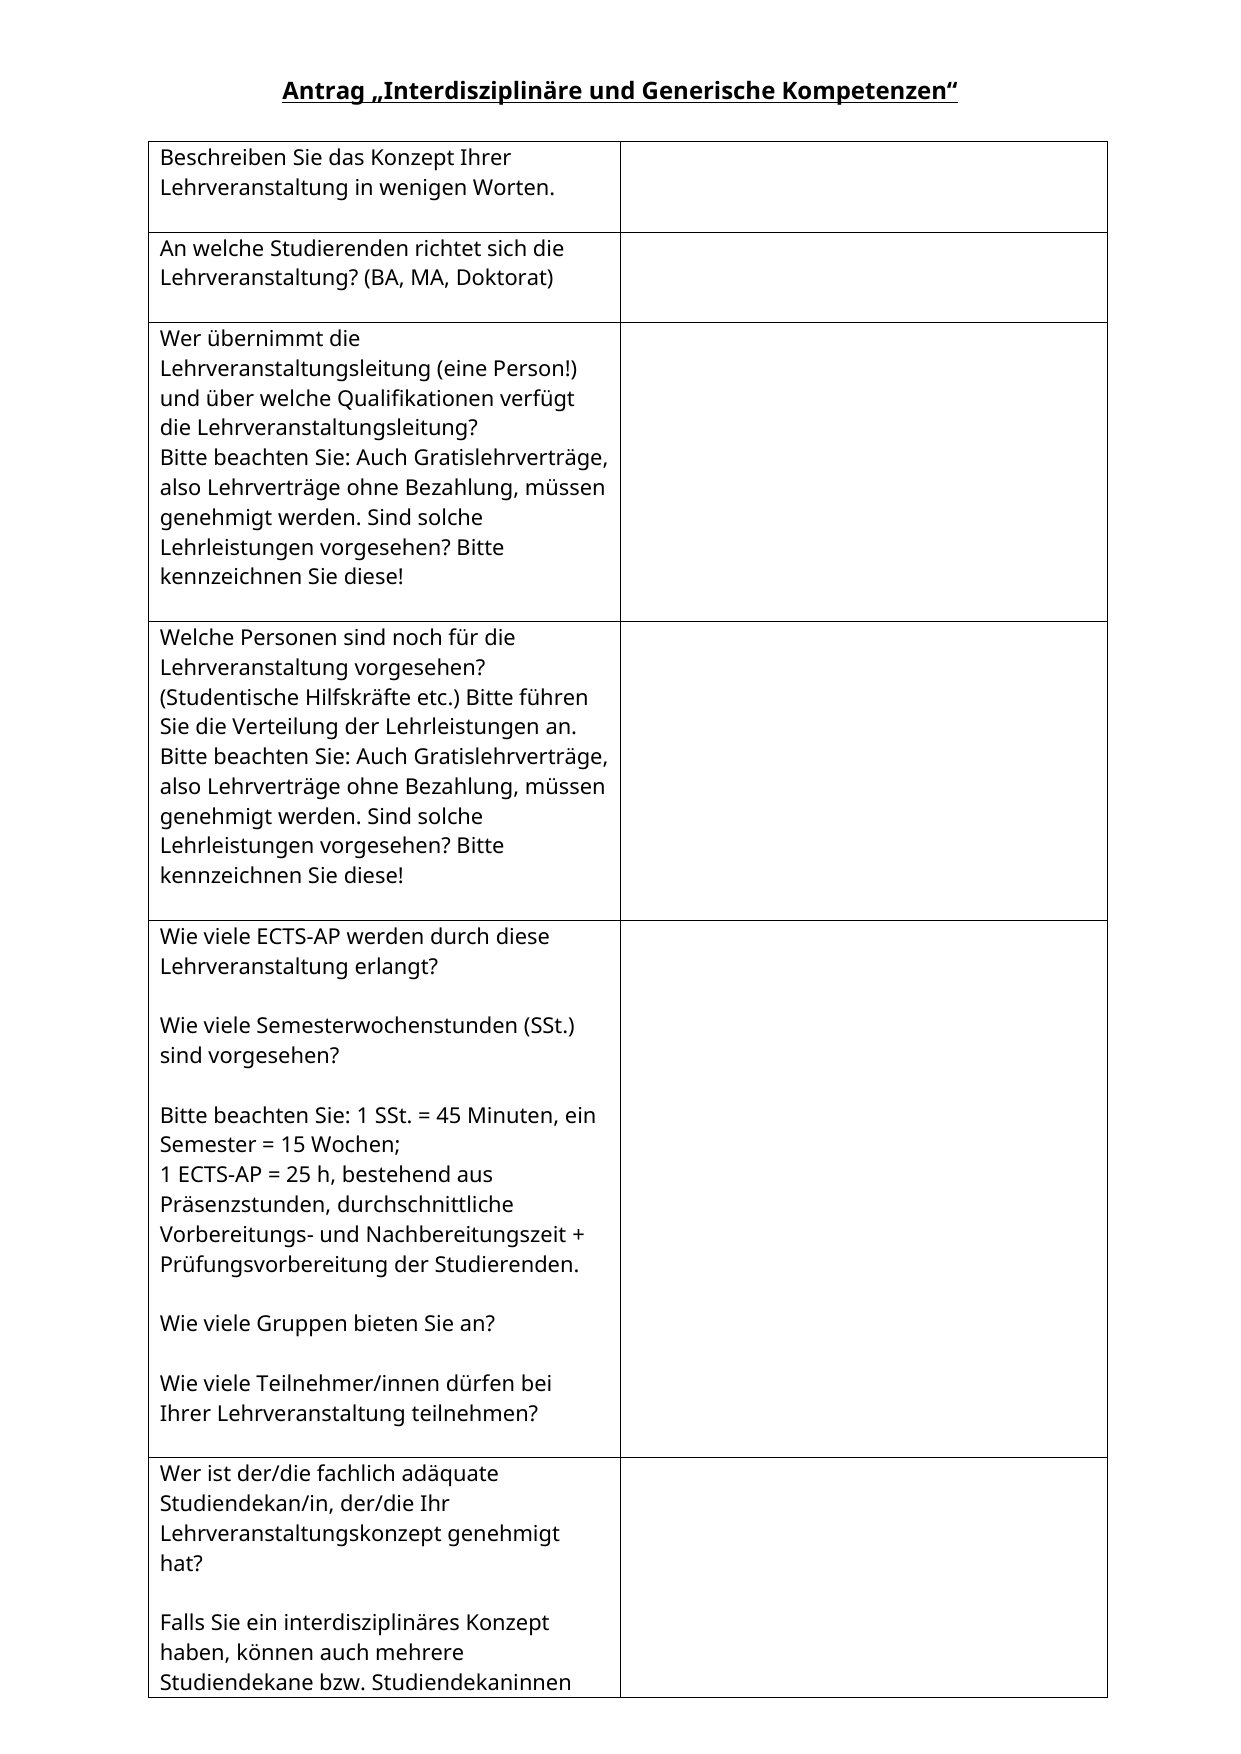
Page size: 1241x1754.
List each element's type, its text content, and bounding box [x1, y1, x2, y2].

table_cell Wer übernimmt die Lehrveranstaltungsleitung (eine Person!) und über welche Qualifikationen verfügt die Lehrveranstaltungsleitung? Bitte beachten Sie: Auch Gratislehrverträge, also Lehrverträge ohne Bezahlung, müssen genehmigt werden. Sind solche Lehrleistungen vorgesehen? Bitte kennzeichnen Sie diese! [149, 323, 620, 621]
table_header Beschreiben Sie das Konzept Ihrer Lehrveranstaltung in wenigen Worten. [149, 142, 620, 232]
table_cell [149, 1458, 620, 1697]
table_cell [621, 1458, 1107, 1697]
table_cell [621, 323, 1107, 621]
table_cell [621, 921, 1107, 1457]
table_header [621, 142, 1107, 232]
table_cell Wie viele ECTS-AP werden durch diese Lehrveranstaltung erlangt? Wie viele Semesterwochenstunden (SSt.) sind vorgesehen? Bitte beachten Sie: 1 SSt. = 45 Minuten, ein Semester = 15 Wochen; 1 ECTS-AP = 25 h, bestehend aus Präsenzstunden, durchschnittliche Vorbereitungs- und Nachbereitungszeit + Prüfungsvorbereitung der Studierenden. Wie viele Gruppen bieten Sie an? Wie viele Teilnehmer/innen dürfen bei Ihrer Lehrveranstaltung teilnehmen? [149, 921, 620, 1457]
table_cell An welche Studierenden richtet sich die Lehrveranstaltung? (BA, MA, Doktorat) [149, 233, 620, 322]
table_cell Welche Personen sind noch für die Lehrveranstaltung vorgesehen? (Studentische Hilfskräfte etc.) Bitte führen Sie die Verteilung der Lehrleistungen an. Bitte beachten Sie: Auch Gratislehrverträge, also Lehrverträge ohne Bezahlung, müssen genehmigt werden. Sind solche Lehrleistungen vorgesehen? Bitte kennzeichnen Sie diese! [149, 622, 620, 920]
table_cell [621, 233, 1107, 322]
text Antrag „Interdisziplinäre und Generische Kompetenzen“ [148, 74, 1092, 106]
table_cell [621, 622, 1107, 920]
